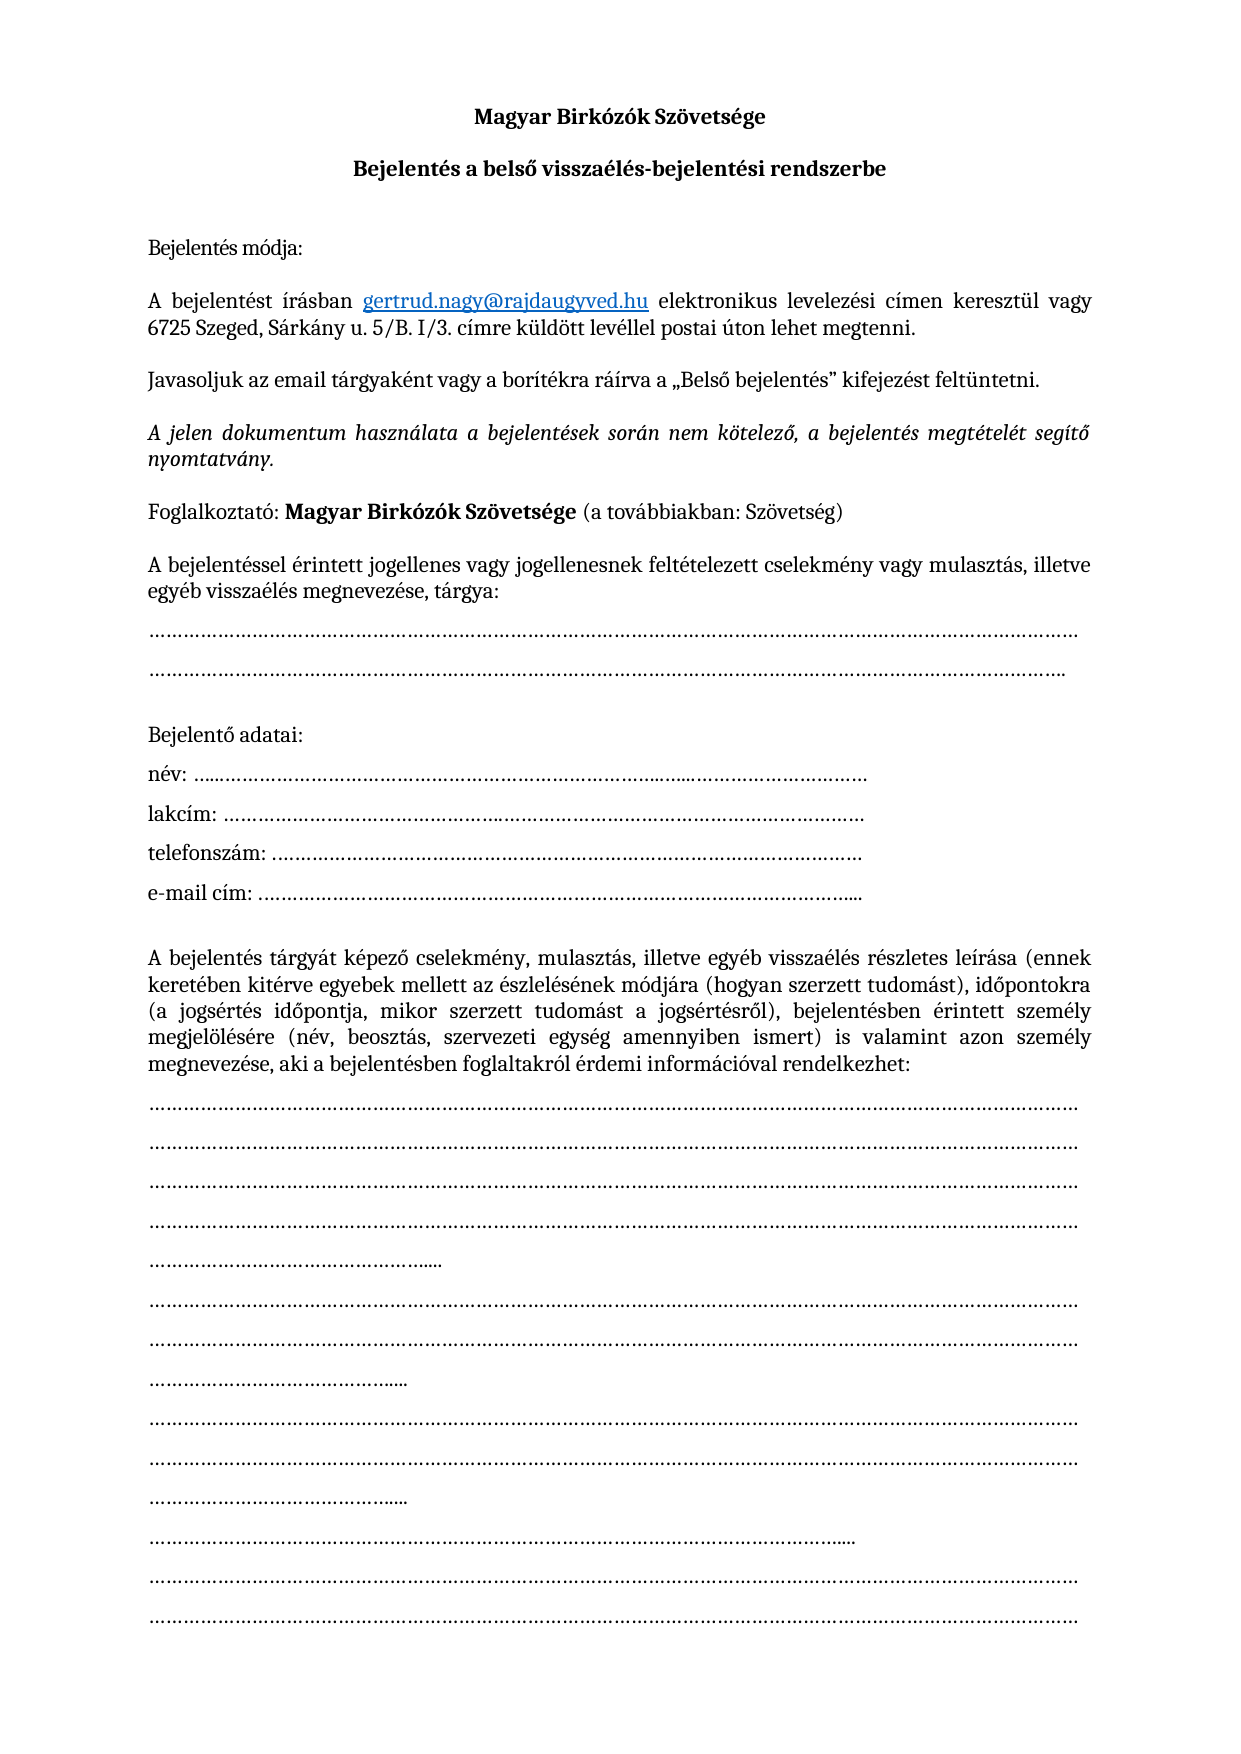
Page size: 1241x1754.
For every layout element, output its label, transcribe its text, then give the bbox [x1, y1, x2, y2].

text név: …...…………………………………………………………………..…...………………………… [148, 761, 1093, 787]
text A bejelentéssel érintett jogellenes vagy jogellenesnek feltételezett cselekmény vagy mulasztás, illetve egyéb visszaélés megnevezése, tárgya: [148, 551, 1093, 604]
text ……………………………………………………………………………………………………………………………………………………………………………………………………………………………………………………………………………………………. [148, 617, 1093, 682]
text Bejelentés a belső visszaélés-bejelentési rendszerbe [148, 156, 1093, 182]
text A bejelentés tárgyát képező cselekmény, mulasztás, illetve egyéb visszaélés részletes leírása (ennek keretében kitérve egyebek mellett az észlelésének módjára (hogyan szerzett tudomást), időpontokra (a jogsértés időpontja, mikor szerzett tudomást a jogsértésről), bejelentésben érintett személy megjelölésére (név, beosztás, szervezeti egység amennyiben ismert) is valamint azon személy megnevezése, aki a bejelentésben foglaltakról érdemi információval rendelkezhet: [148, 945, 1093, 1077]
text lakcím: ………………………………………….……………………………………………………… [148, 800, 1093, 827]
text Bejelentő adatai: [148, 722, 1093, 748]
text Javasoljuk az email tárgyaként vagy a borítékra ráírva a „Belső bejelentés” kifejezést feltüntetni. [148, 367, 1093, 393]
text e-mail cím: .…………………………………………………………………………………………... [148, 879, 1093, 906]
text Foglalkoztató: Magyar Birkózók Szövetsége (a továbbiakban: Szövetség) [148, 499, 1093, 525]
text telefonszám: .………………………………………………………………………………………… [148, 840, 1093, 866]
text Magyar Birkózók Szövetsége [148, 103, 1093, 130]
text Bejelentés módja: [148, 235, 1093, 262]
text A bejelentést írásban gertrud.nagy@rajdaugyved.hu elektronikus levelezési címen keresztül vagy 6725 Szeged, Sárkány u. 5/B. I/3. címre küldött levéllel postai úton lehet megtenni. [148, 288, 1093, 341]
text A jelen dokumentum használata a bejelentések során nem kötelező, a bejelentés megtételét segítő nyomtatvány. [148, 420, 1093, 472]
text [148, 1089, 1093, 1629]
